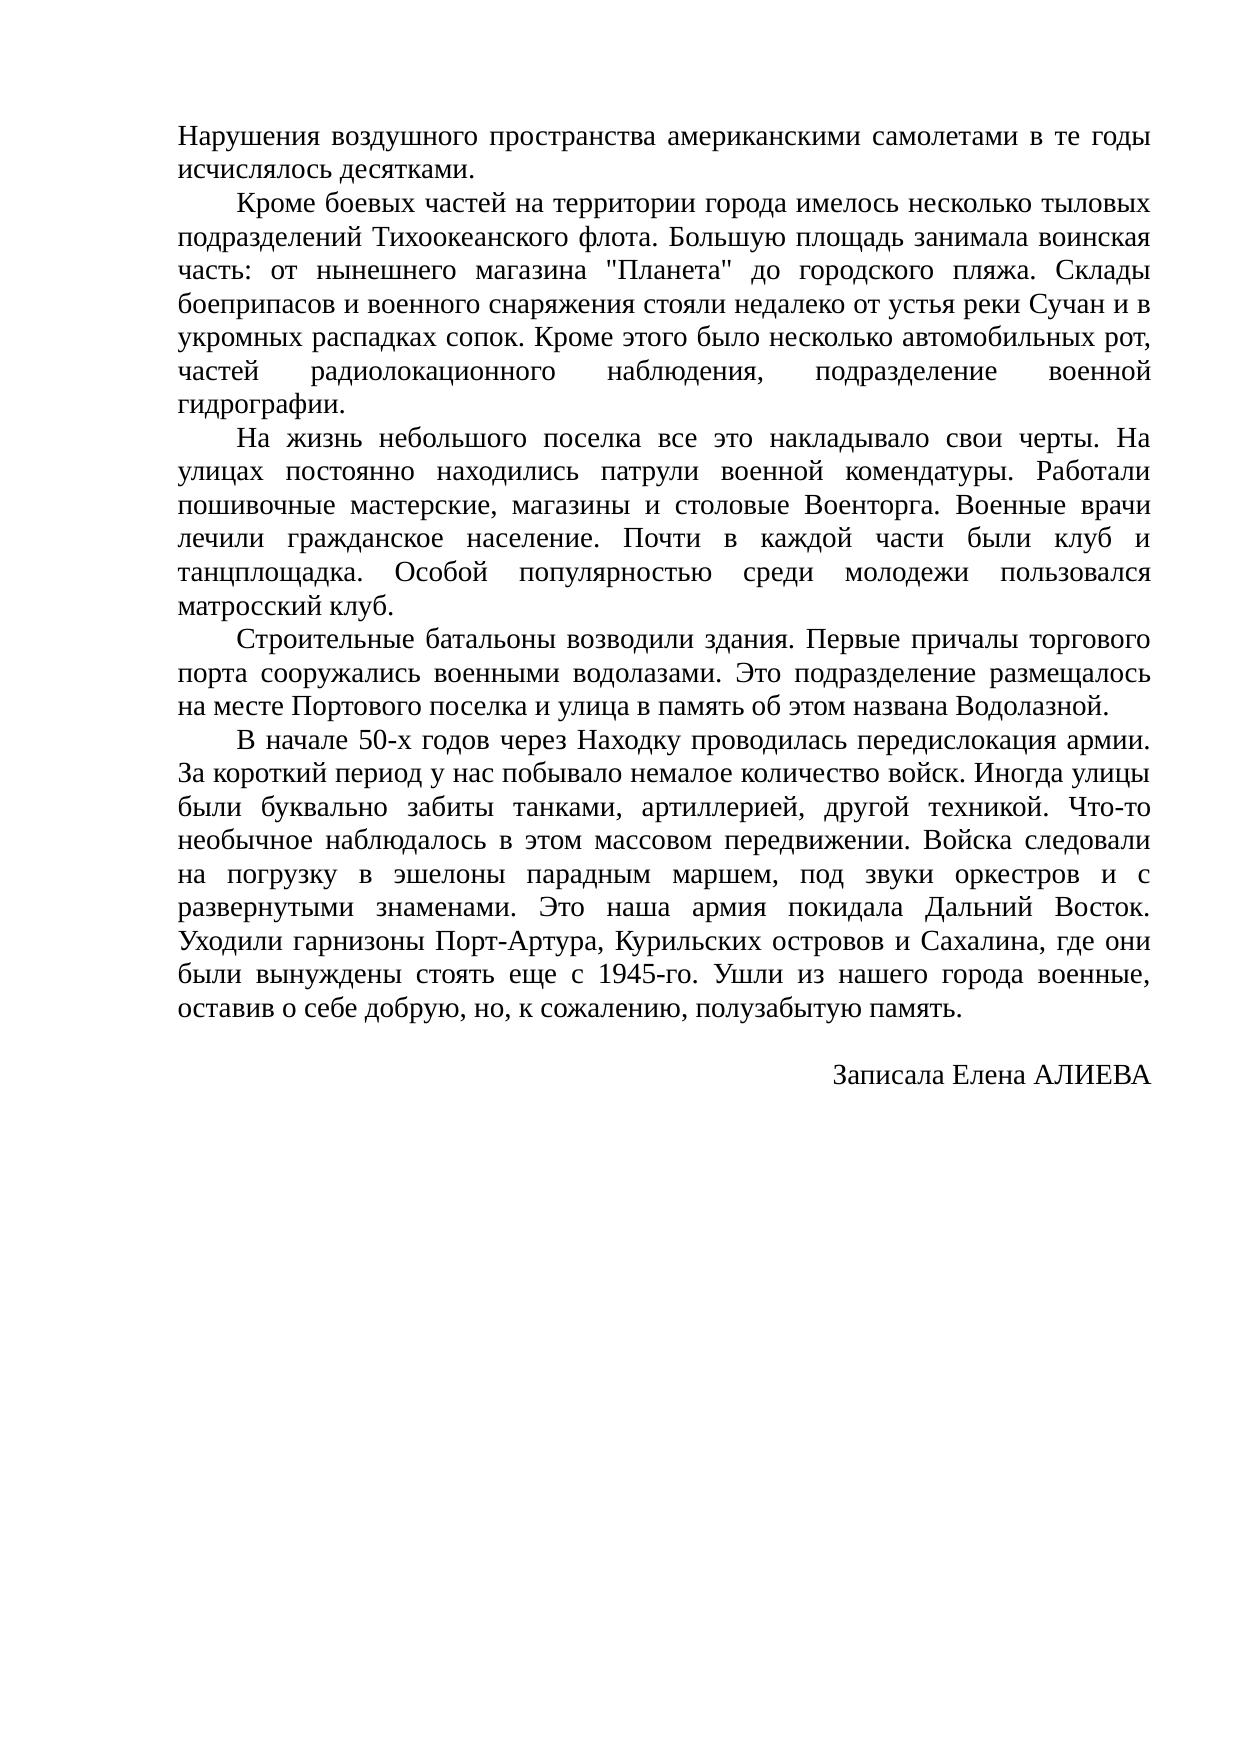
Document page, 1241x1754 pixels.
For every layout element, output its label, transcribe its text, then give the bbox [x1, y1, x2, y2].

text В начале 50-х годов через Находку проводилась передислокация армии. За короткий период у нас побывало немалое количество войск. Иногда улицы были буквально забиты танками, артиллерией, другой техникой. Что-то необычное наблюдалось в этом массовом передвижении. Войска следовали на погрузку в эшелоны парадным маршем, под звуки оркестров и с развернутыми знаменами. Это наша армия покидала Дальний Восток. Уходили гарнизоны Порт-Артура, Курильских островов и Сахалина, где они были вынуждены стоять еще с 1945-го. Ушли из нашего города военные, оставив о себе добрую, но, к сожалению, полузабытую память. [177, 722, 1152, 1024]
text Кроме боевых частей на территории города имелось несколько тыловых подразделений Тихоокеанского флота. Большую площадь занимала воинская часть: от нынешнего магазина "Планета" до городского пляжа. Склады боеприпасов и военного снаряжения стояли недалеко от устья реки Сучан и в укромных распадках сопок. Кроме этого было несколько автомобильных рот, частей радиолокационного наблюдения, подразделение военной гидрографии. [177, 185, 1152, 420]
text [177, 118, 1152, 185]
text На жизнь небольшого поселка все это накладывало свои черты. На улицах постоянно находились патрули военной комендатуры. Работали пошивочные мастерские, магазины и столовые Военторга. Военные врачи лечили гражданское население. Почти в каждой части были клуб и танцплощадка. Особой популярностью среди молодежи пользовался матросский клуб. [177, 420, 1152, 621]
text Записала Елена АЛИЕВА [177, 1057, 1152, 1091]
text Строительные батальоны возводили здания. Первые причалы торгового порта сооружались военными водолазами. Это подразделение размещалось на месте Портового поселка и улица в память об этом названа Водолазной. [177, 621, 1152, 722]
